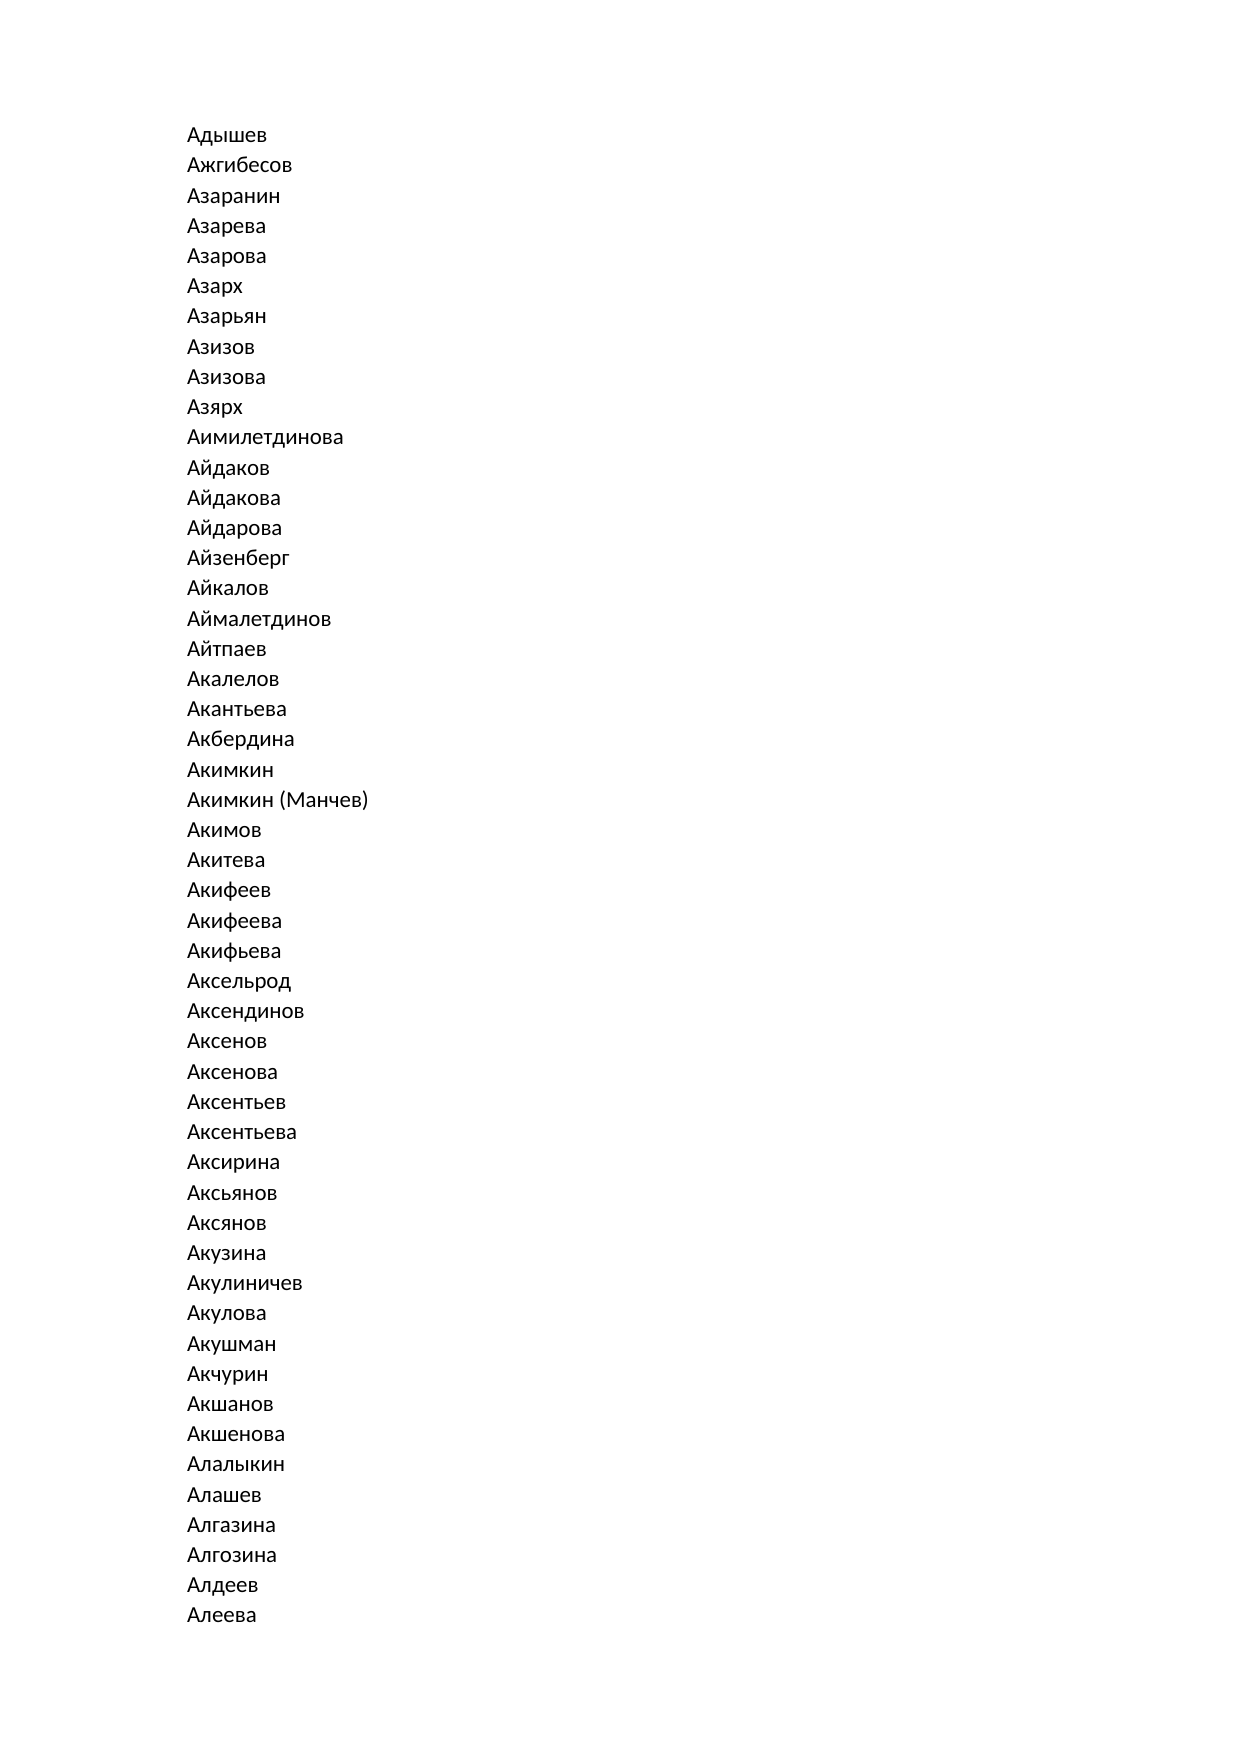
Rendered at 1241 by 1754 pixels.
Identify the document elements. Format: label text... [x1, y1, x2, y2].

table_cell Ажгибесов [176, 148, 506, 178]
table_cell Акифьева [176, 934, 506, 964]
table_cell Азизов [176, 330, 506, 360]
table_cell Аймалетдинов [176, 601, 506, 632]
table_cell Акалелов [176, 662, 506, 692]
table_cell Акулиничев [176, 1266, 506, 1296]
table_cell Алалыкин [176, 1447, 506, 1477]
table_cell Аксьянов [176, 1175, 506, 1206]
table_cell Айдарова [176, 511, 506, 541]
table_cell Акифеев [176, 873, 506, 903]
table_cell Адышев [176, 118, 506, 148]
table_cell Азаранин [176, 179, 506, 209]
table_cell Аксельрод [176, 964, 506, 994]
table_cell Акчурин [176, 1357, 506, 1387]
table_cell Акитева [176, 843, 506, 873]
table_cell Аксенова [176, 1055, 506, 1085]
table_cell Алгазина [176, 1508, 506, 1538]
table_cell Азизова [176, 360, 506, 390]
table_cell Аксентьева [176, 1115, 506, 1145]
table_cell Азарова [176, 239, 506, 269]
table_cell Акшанов [176, 1387, 506, 1417]
table_cell Азарева [176, 209, 506, 239]
table_cell Алдеев [176, 1568, 506, 1598]
table_cell Акшенова [176, 1417, 506, 1447]
table_cell Айдакова [176, 481, 506, 511]
table_cell Аксирина [176, 1145, 506, 1175]
table_cell Айзенберг [176, 541, 506, 571]
table_cell Аимилетдинова [176, 420, 506, 450]
table_cell Акузина [176, 1236, 506, 1266]
table_cell Аксентьев [176, 1085, 506, 1115]
table_cell Акушман [176, 1326, 506, 1357]
table_cell Акантьева [176, 692, 506, 722]
table_cell Азярх [176, 390, 506, 420]
table_cell Аксянов [176, 1206, 506, 1236]
table_cell Азарх [176, 269, 506, 299]
table_cell Айкалов [176, 571, 506, 601]
table_cell Акимов [176, 813, 506, 843]
table_cell Азарьян [176, 299, 506, 329]
table_cell Акулова [176, 1296, 506, 1326]
table_cell Алашев [176, 1478, 506, 1508]
table_cell Айдаков [176, 450, 506, 481]
table_cell Айтпаев [176, 632, 506, 662]
table_cell Аксендинов [176, 994, 506, 1024]
table_cell Акимкин [176, 753, 506, 783]
table_cell Акимкин (Манчев) [176, 783, 506, 813]
table_cell Акифеева [176, 904, 506, 934]
table_cell Алгозина [176, 1538, 506, 1568]
table_cell Акбердина [176, 722, 506, 752]
table_cell Аксенов [176, 1024, 506, 1054]
table_cell Алеева [176, 1598, 506, 1628]
